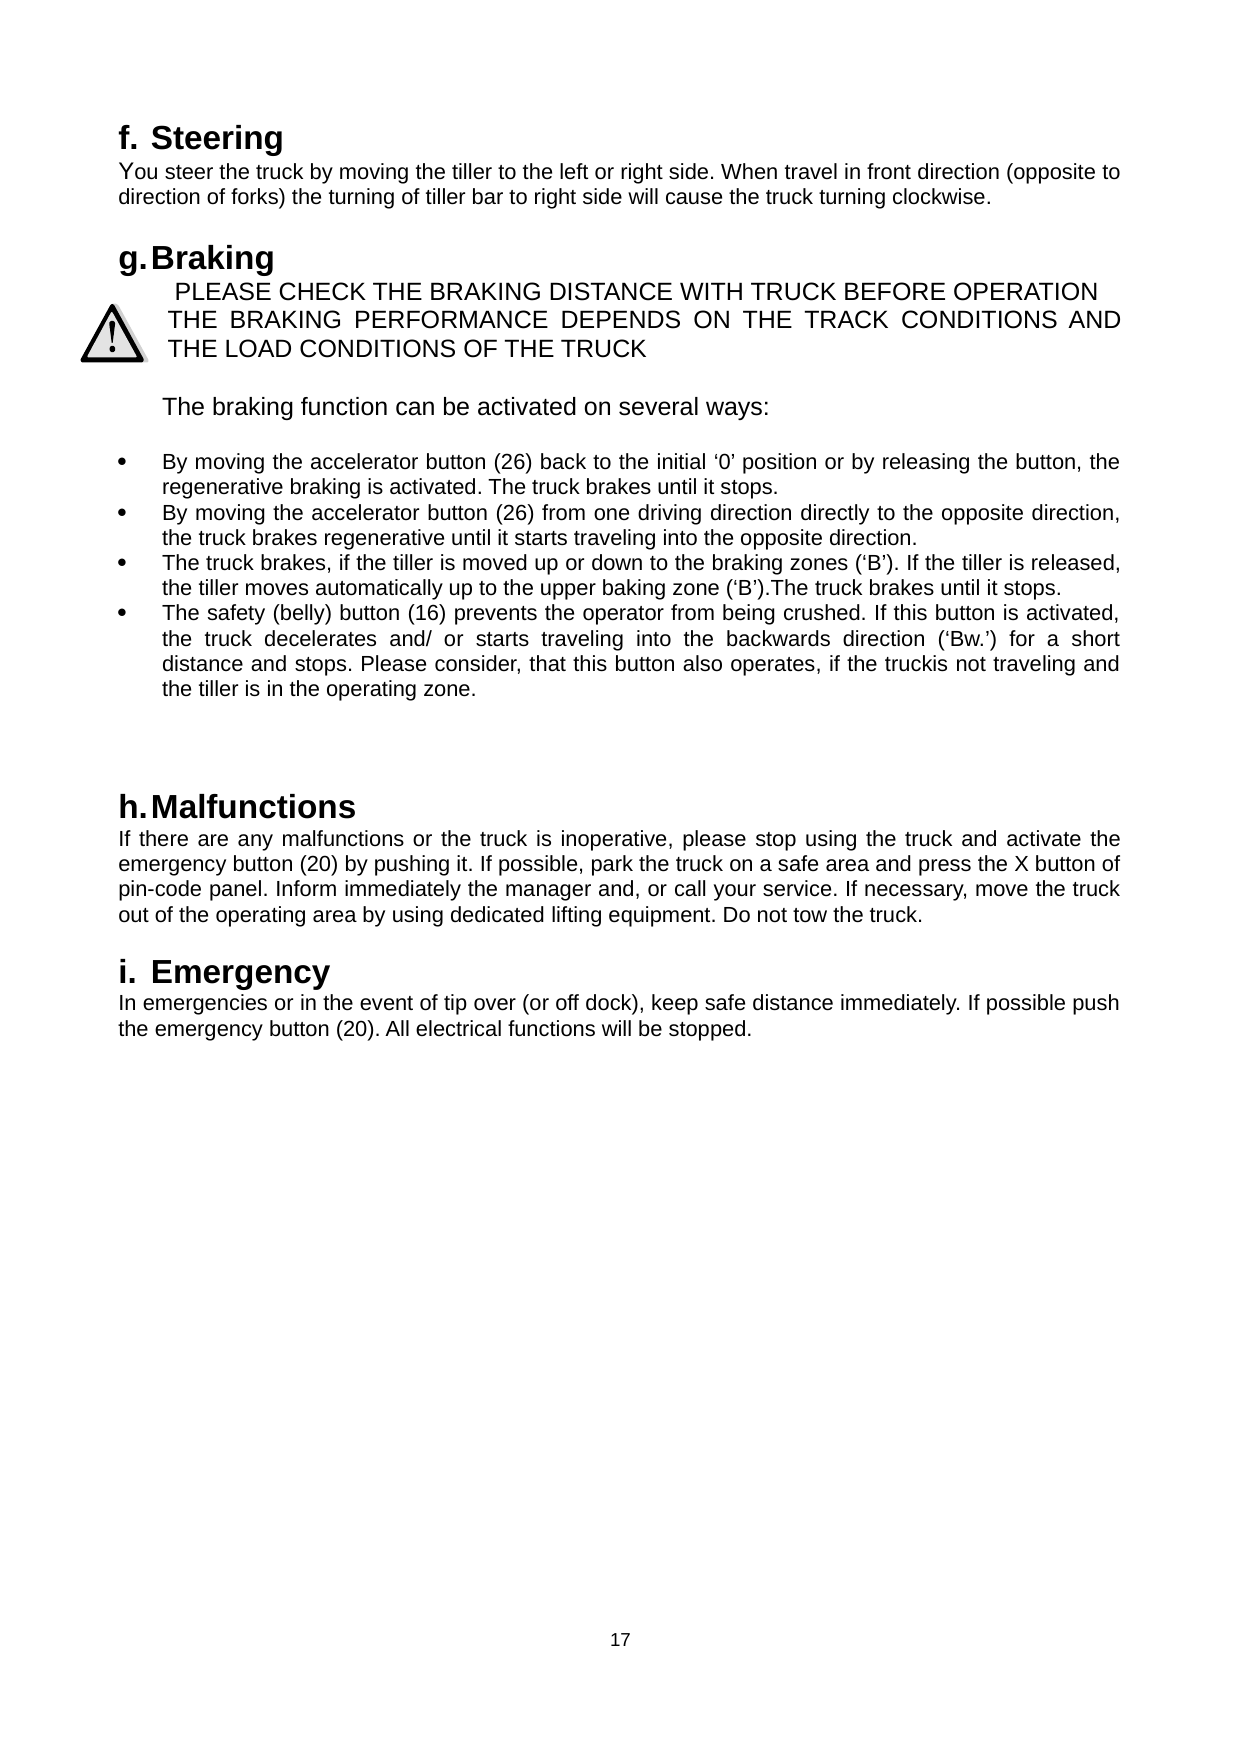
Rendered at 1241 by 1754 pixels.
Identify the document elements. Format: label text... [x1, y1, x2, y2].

text The braking function can be activated on several ways: [162, 392, 1122, 420]
text You steer the truck by moving the tiller to the left or right side. When travel in front direction (opposite to direction of forks) the turning of tiller bar to right side will cause the truck turning clockwise. [118, 157, 1122, 209]
text Steering [118, 118, 1122, 157]
list The truck brakes, if the tiller is moved up or down to the braking zones (‘B’). If the tiller is released, the tiller moves automatically up to the upper baking zone (‘B’).The truck brakes until it stops. [118, 550, 1122, 600]
list The safety (belly) button (16) prevents the operator from being crushed. If this button is activated, the truck decelerates and/ or starts traveling into the backwards direction (‘Bw.’) for a short distance and stops. Please consider, that this button also operates, if the truckis not traveling and the tiller is in the operating zone. [118, 600, 1122, 701]
text Malfunctions [118, 787, 1122, 826]
text In emergencies or in the event of tip over (or off dock), keep safe distance immediately. If possible push the emergency button (20). All electrical functions will be stopped. [118, 990, 1122, 1041]
list By moving the accelerator button (26) back to the initial ‘0’ position or by releasing the button, the regenerative braking is activated. The truck brakes until it stops. [118, 449, 1122, 499]
text THE BRAKING PERFORMANCE DEPENDS ON THE TRACK CONDITIONS AND THE LOAD CONDITIONS OF THE TRUCK [167, 305, 1122, 363]
text Emergency [118, 952, 1122, 990]
text If there are any malfunctions or the truck is inoperative, please stop using the truck and activate the emergency button (20) by pushing it. If possible, park the truck on a safe area and press the X button of pin-code panel. Inform immediately the manager and, or call your service. If necessary, move the truck out of the operating area by using dedicated lifting equipment. Do not tow the truck. [118, 826, 1122, 927]
list By moving the accelerator button (26) from one driving direction directly to the opposite direction, the truck brakes regenerative until it starts traveling into the opposite direction. [118, 499, 1122, 550]
text PLEASE CHECK THE BRAKING DISTANCE WITH TRUCK BEFORE OPERATION [162, 277, 1122, 305]
text Braking [118, 238, 1122, 277]
